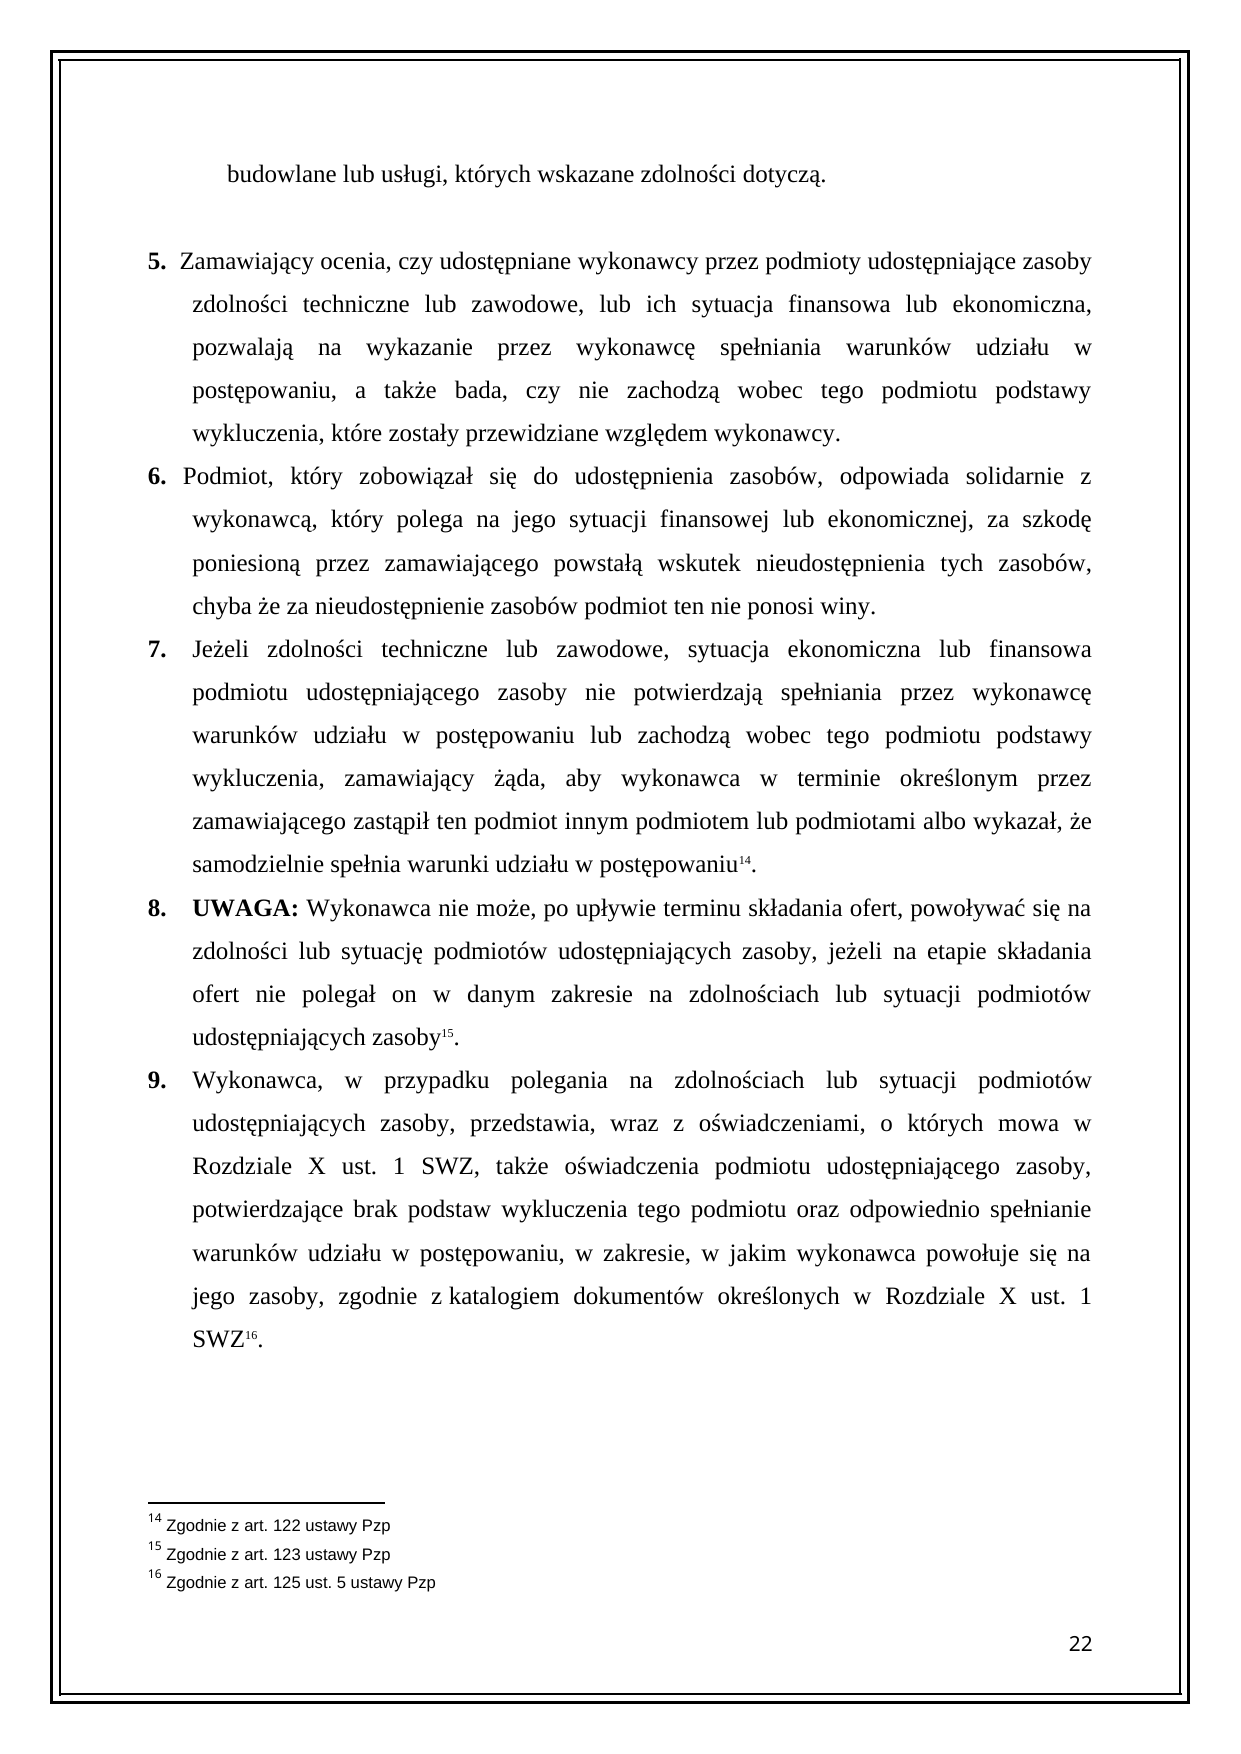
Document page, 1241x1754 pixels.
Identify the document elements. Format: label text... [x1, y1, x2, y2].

text 9. Wykonawca, w przypadku polegania na zdolnościach lub sytuacji podmiotów udostępniających zasoby, przedstawia, wraz z oświadczeniami, o których mowa w Rozdziale X ust. 1 SWZ, także oświadczenia podmiotu udostępniającego zasoby, potwierdzające brak podstaw wykluczenia tego podmiotu oraz odpowiednio spełnianie warunków udziału w postępowaniu, w zakresie, w jakim wykonawca powołuje się na jego zasoby, zgodnie z katalogiem dokumentów określonych w Rozdziale X ust. 1 SWZ. [148, 1065, 1092, 1353]
text 6. Podmiot, który zobowiązał się do udostępnienia zasobów, odpowiada solidarnie z wykonawcą, który polega na jego sytuacji finansowej lub ekonomicznej, za szkodę poniesioną przez zamawiającego powstałą wskutek nieudostępnienia tych zasobów, chyba że za nieudostępnienie zasobów podmiot ten nie ponosi winy. [148, 461, 1092, 619]
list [189, 159, 1092, 188]
text 7. Jeżeli zdolności techniczne lub zawodowe, sytuacja ekonomiczna lub finansowa podmiotu udostępniającego zasoby nie potwierdzają spełniania przez wykonawcę warunków udziału w postępowaniu lub zachodzą wobec tego podmiotu podstawy wykluczenia, zamawiający żąda, aby wykonawca w terminie określonym przez zamawiającego zastąpił ten podmiot innym podmiotem lub podmiotami albo wykazał, że samodzielnie spełnia warunki udziału w postępowaniu. [148, 634, 1092, 878]
text 5. Zamawiający ocenia, czy udostępniane wykonawcy przez podmioty udostępniające zasoby zdolności techniczne lub zawodowe, lub ich sytuacja finansowa lub ekonomiczna, pozwalają na wykazanie przez wykonawcę spełniania warunków udziału w postępowaniu, a także bada, czy nie zachodzą wobec tego podmiotu podstawy wykluczenia, które zostały przewidziane względem wykonawcy. [148, 246, 1092, 447]
text 8. UWAGA: Wykonawca nie może, po upływie terminu składania ofert, powoływać się na zdolności lub sytuację podmiotów udostępniających zasoby, jeżeli na etapie składania ofert nie polegał on w danym zakresie na zdolnościach lub sytuacji podmiotów udostępniających zasoby. [148, 893, 1092, 1051]
